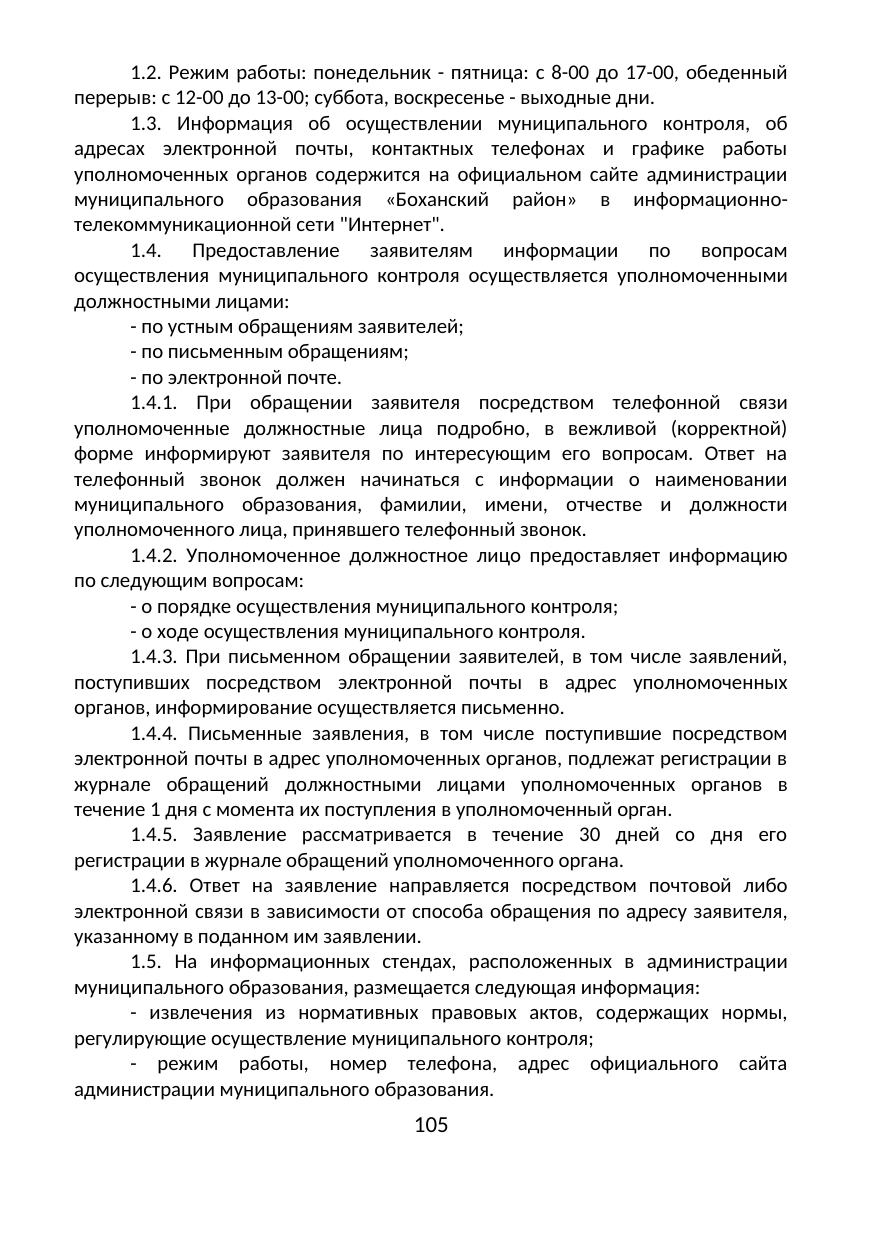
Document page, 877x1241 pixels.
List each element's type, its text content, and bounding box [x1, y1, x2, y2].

text 1.4. Предоставление заявителям информации по вопросам осуществления муниципального контроля осуществляется уполномоченными должностными лицами: [74, 237, 788, 313]
text - о ходе осуществления муниципального контроля. [74, 618, 788, 644]
text 1.5. На информационных стендах, расположенных в администрации муниципального образования, размещается следующая информация: [74, 949, 788, 999]
text 1.2. Режим работы: понедельник - пятница: с 8-00 до 17-00, обеденный перерыв: с 12-00 до 13-00; суббота, воскресенье - выходные дни. [74, 59, 788, 110]
text - по электронной почте. [74, 364, 788, 389]
text 1.4.2. Уполномоченное должностное лицо предоставляет информацию по следующим вопросам: [74, 542, 788, 593]
text - режим работы, номер телефона, адрес официального сайта администрации муниципального образования. [74, 1050, 788, 1101]
text 1.4.3. При письменном обращении заявителей, в том числе заявлений, поступивших посредством электронной почты в адрес уполномоченных органов, информирование осуществляется письменно. [74, 644, 788, 720]
text - извлечения из нормативных правовых актов, содержащих нормы, регулирующие осуществление муниципального контроля; [74, 999, 788, 1050]
text 1.4.4. Письменные заявления, в том числе поступившие посредством электронной почты в адрес уполномоченных органов, подлежат регистрации в журнале обращений должностными лицами уполномоченных органов в течение 1 дня с момента их поступления в уполномоченный орган. [74, 720, 788, 822]
text - по устным обращениям заявителей; [74, 313, 788, 339]
text - по письменным обращениям; [74, 339, 788, 364]
text 1.4.5. Заявление рассматривается в течение 30 дней со дня его регистрации в журнале обращений уполномоченного органа. [74, 822, 788, 872]
text - о порядке осуществления муниципального контроля; [74, 593, 788, 618]
text 1.4.6. Ответ на заявление направляется посредством почтовой либо электронной связи в зависимости от способа обращения по адресу заявителя, указанному в поданном им заявлении. [74, 872, 788, 949]
text 1.3. Информация об осуществлении муниципального контроля, об адресах электронной почты, контактных телефонах и графике работы уполномоченных органов содержится на официальном сайте администрации муниципального образования «Боханский район» в информационно-телекоммуникационной сети "Интернет". [74, 110, 788, 237]
text 1.4.1. При обращении заявителя посредством телефонной связи уполномоченные должностные лица подробно, в вежливой (корректной) форме информируют заявителя по интересующим его вопросам. Ответ на телефонный звонок должен начинаться с информации о наименовании муниципального образования, фамилии, имени, отчестве и должности уполномоченного лица, принявшего телефонный звонок. [74, 389, 788, 542]
